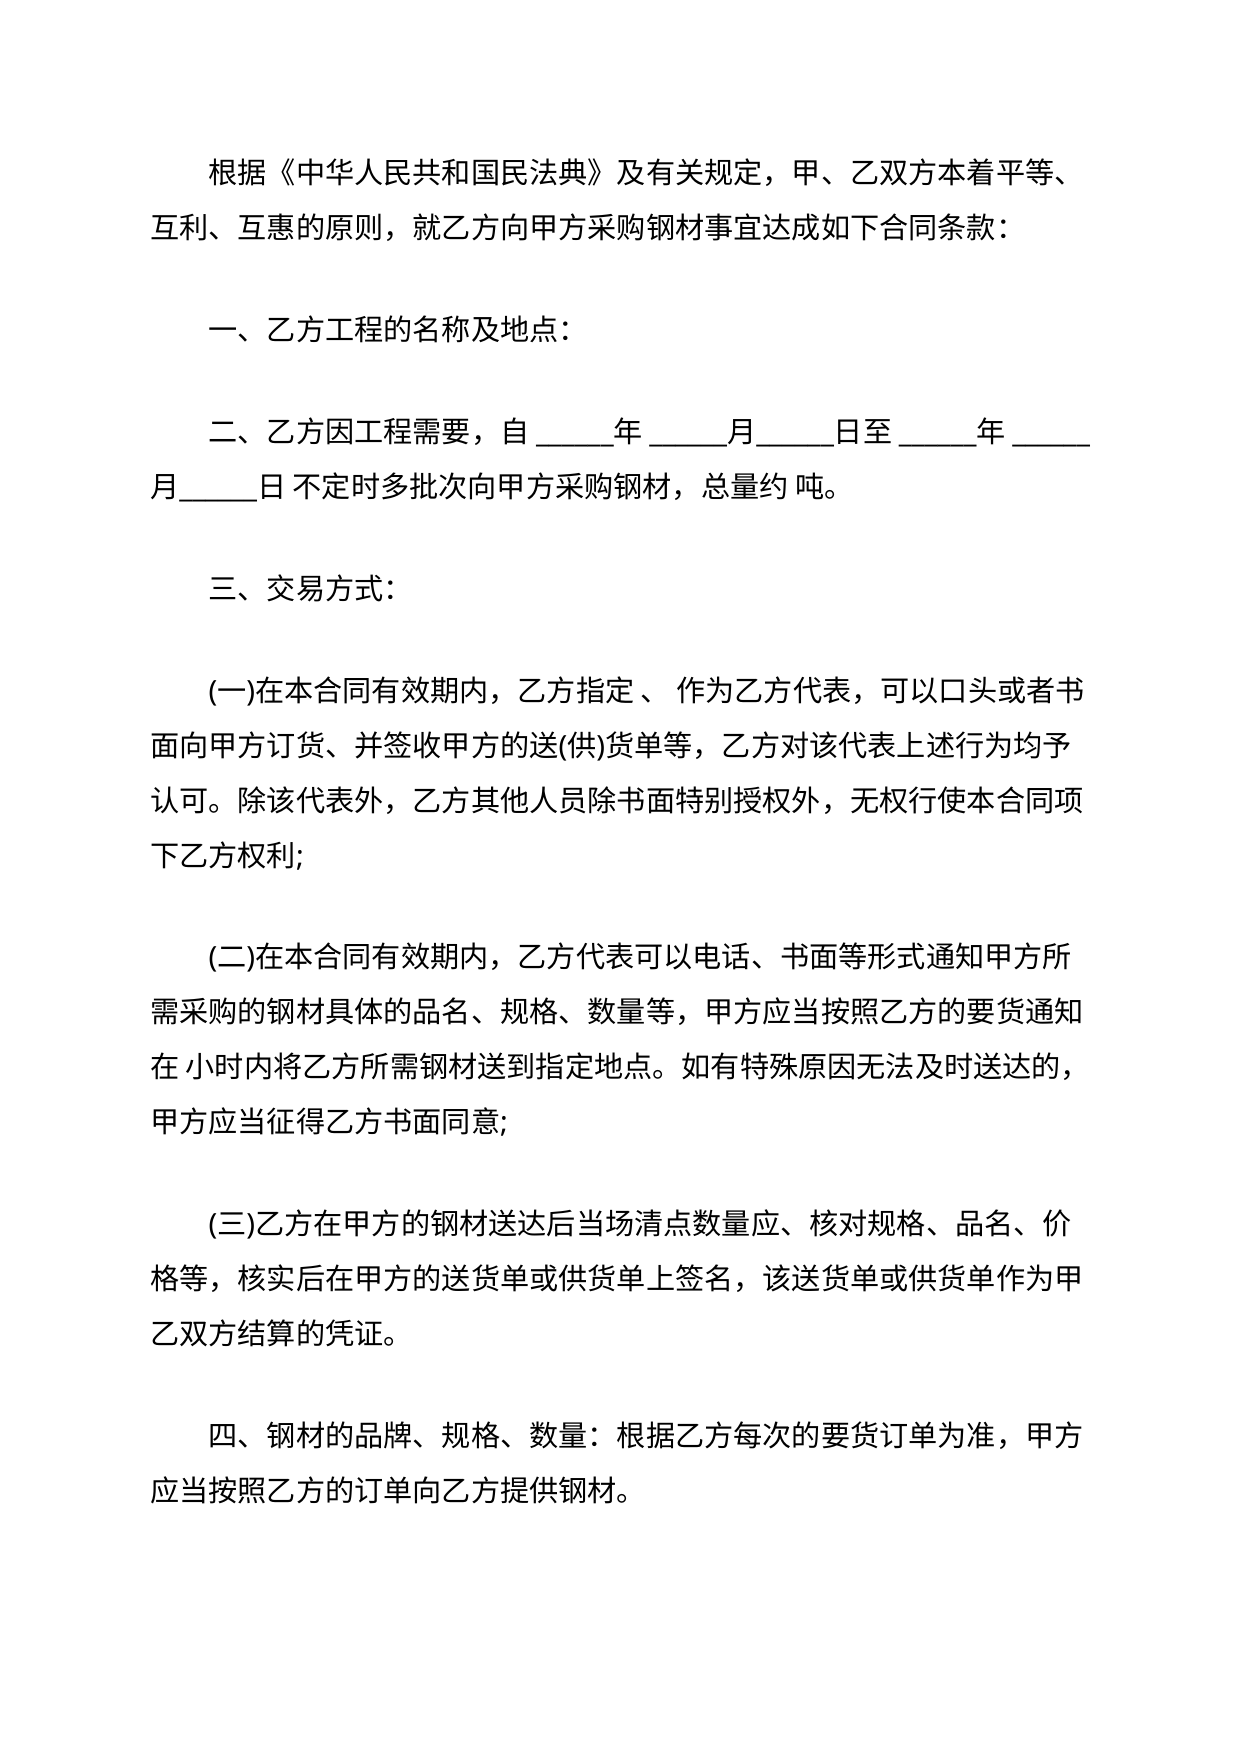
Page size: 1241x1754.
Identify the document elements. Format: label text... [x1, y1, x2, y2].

text 根据《中华人民共和国民法典》及有关规定，甲、乙双方本着平等、互利、互惠的原则，就乙方向甲方采购钢材事宜达成如下合同条款： [150, 150, 1090, 247]
text (三)乙方在甲方的钢材送达后当场清点数量应、核对规格、品名、价格等，核实后在甲方的送货单或供货单上签名，该送货单或供货单作为甲乙双方结算的凭证。 [150, 1201, 1090, 1353]
text 一、乙方工程的名称及地点： [150, 307, 1090, 349]
text 四、钢材的品牌、规格、数量：根据乙方每次的要货订单为准，甲方应当按照乙方的订单向乙方提供钢材。 [150, 1412, 1090, 1510]
text (二)在本合同有效期内，乙方代表可以电话、书面等形式通知甲方所需采购的钢材具体的品名、规格、数量等，甲方应当按照乙方的要货通知在 小时内将乙方所需钢材送到指定地点。如有特殊原因无法及时送达的，甲方应当征得乙方书面同意; [150, 934, 1090, 1141]
text 三、交易方式： [150, 565, 1090, 608]
text 二、乙方因工程需要，自 ______年 ______月______日至 ______年 ______月______日 不定时多批次向甲方采购钢材，总量约 吨。 [150, 408, 1090, 506]
text (一)在本合同有效期内，乙方指定 、 作为乙方代表，可以口头或者书面向甲方订货、并签收甲方的送(供)货单等，乙方对该代表上述行为均予认可。除该代表外，乙方其他人员除书面特别授权外，无权行使本合同项下乙方权利; [150, 667, 1090, 874]
